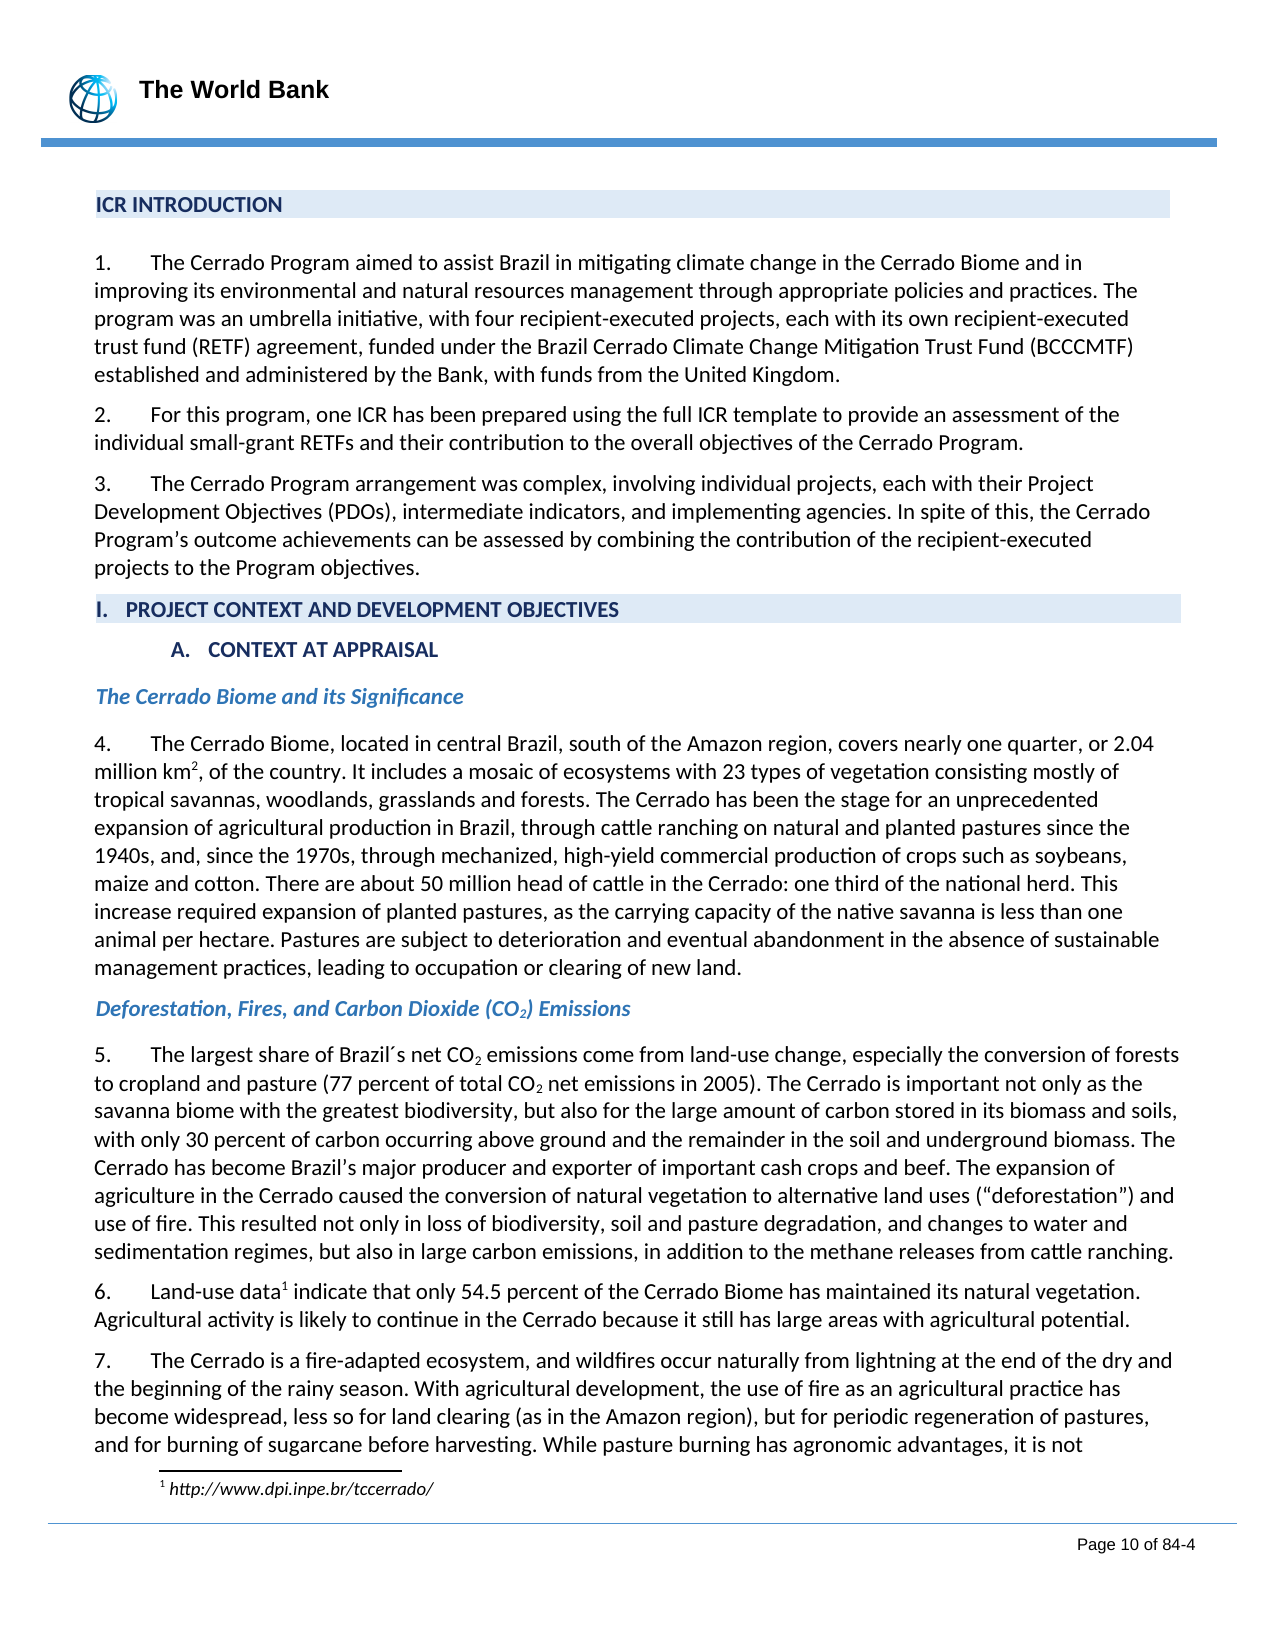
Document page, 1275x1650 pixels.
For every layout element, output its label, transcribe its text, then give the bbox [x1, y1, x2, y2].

table_header ICR INTRODUCTION The Cerrado Program aimed to assist Brazil in mitigating climate change in the Cerrado Biome and in improving its environmental and natural resources management through appropriate policies and practices. The program was an umbrella initiative, with four recipient-executed projects, each with its own recipient-executed trust fund (RETF) agreement, funded under the Brazil Cerrado Climate Change Mitigation Trust Fund (BCCCMTF) established and administered by the Bank, with funds from the United Kingdom. For this program, one ICR has been prepared using the full ICR template to provide an assessment of the individual small-grant RETFs and their contribution to the overall objectives of the Cerrado Program. The Cerrado Program arrangement was complex, involving individual projects, each with their Project Development Objectives (PDOs), intermediate indicators, and implementing agencies. In spite of this, the Cerrado Program’s outcome achievements can be assessed by combining the contribution of the recipient-executed projects to the Program objectives. [84, 190, 1181, 594]
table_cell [84, 594, 1192, 1458]
picture [69, 75, 118, 123]
picture [84, 83, 91, 89]
picture [91, 85, 97, 93]
picture [100, 75, 118, 111]
